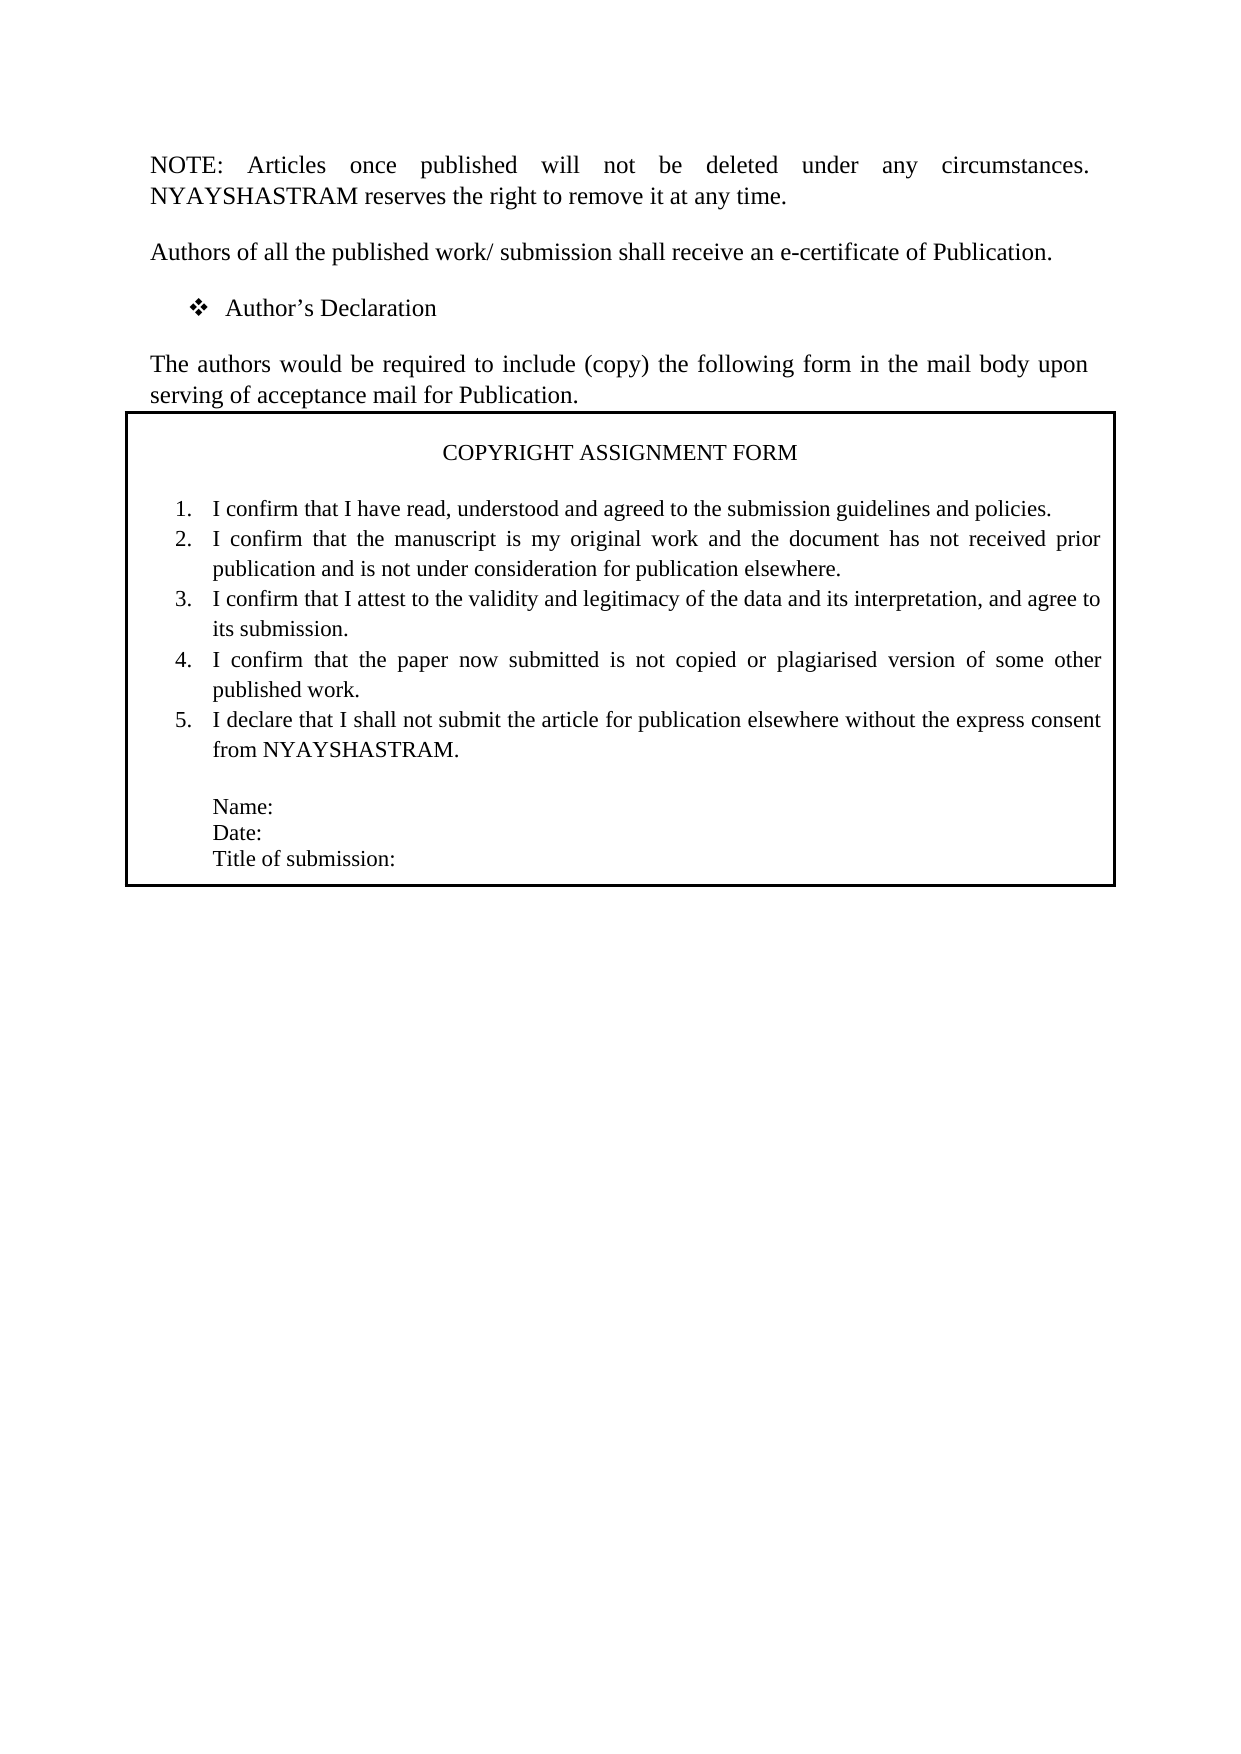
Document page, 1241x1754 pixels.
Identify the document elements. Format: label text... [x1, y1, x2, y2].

text NOTE: Articles once published will not be deleted under any circumstances. NYAYSHASTRAM reserves the right to remove it at any time. [150, 150, 1090, 210]
text The authors would be required to include (copy) the following form in the mail body upon serving of acceptance mail for Publication. [150, 349, 1090, 409]
list Author’s Declaration [187, 293, 1090, 322]
table_header COPYRIGHT ASSIGNMENT FORM I confirm that I have read, understood and agreed to the submission guidelines and policies. I confirm that the manuscript is my original work and the document has not received prior publication and is not under consideration for publication elsewhere. I confirm that I attest to the validity and legitimacy of the data and its interpretation, and agree to its submission. I confirm that the paper now submitted is not copied or plagiarised version of some other published work. I declare that I shall not submit the article for publication elsewhere without the express consent from NYAYSHASTRAM. Name: Date: Title of submission: [128, 414, 1113, 883]
text Authors of all the published work/ submission shall receive an e-certificate of Publication. [150, 237, 1090, 266]
